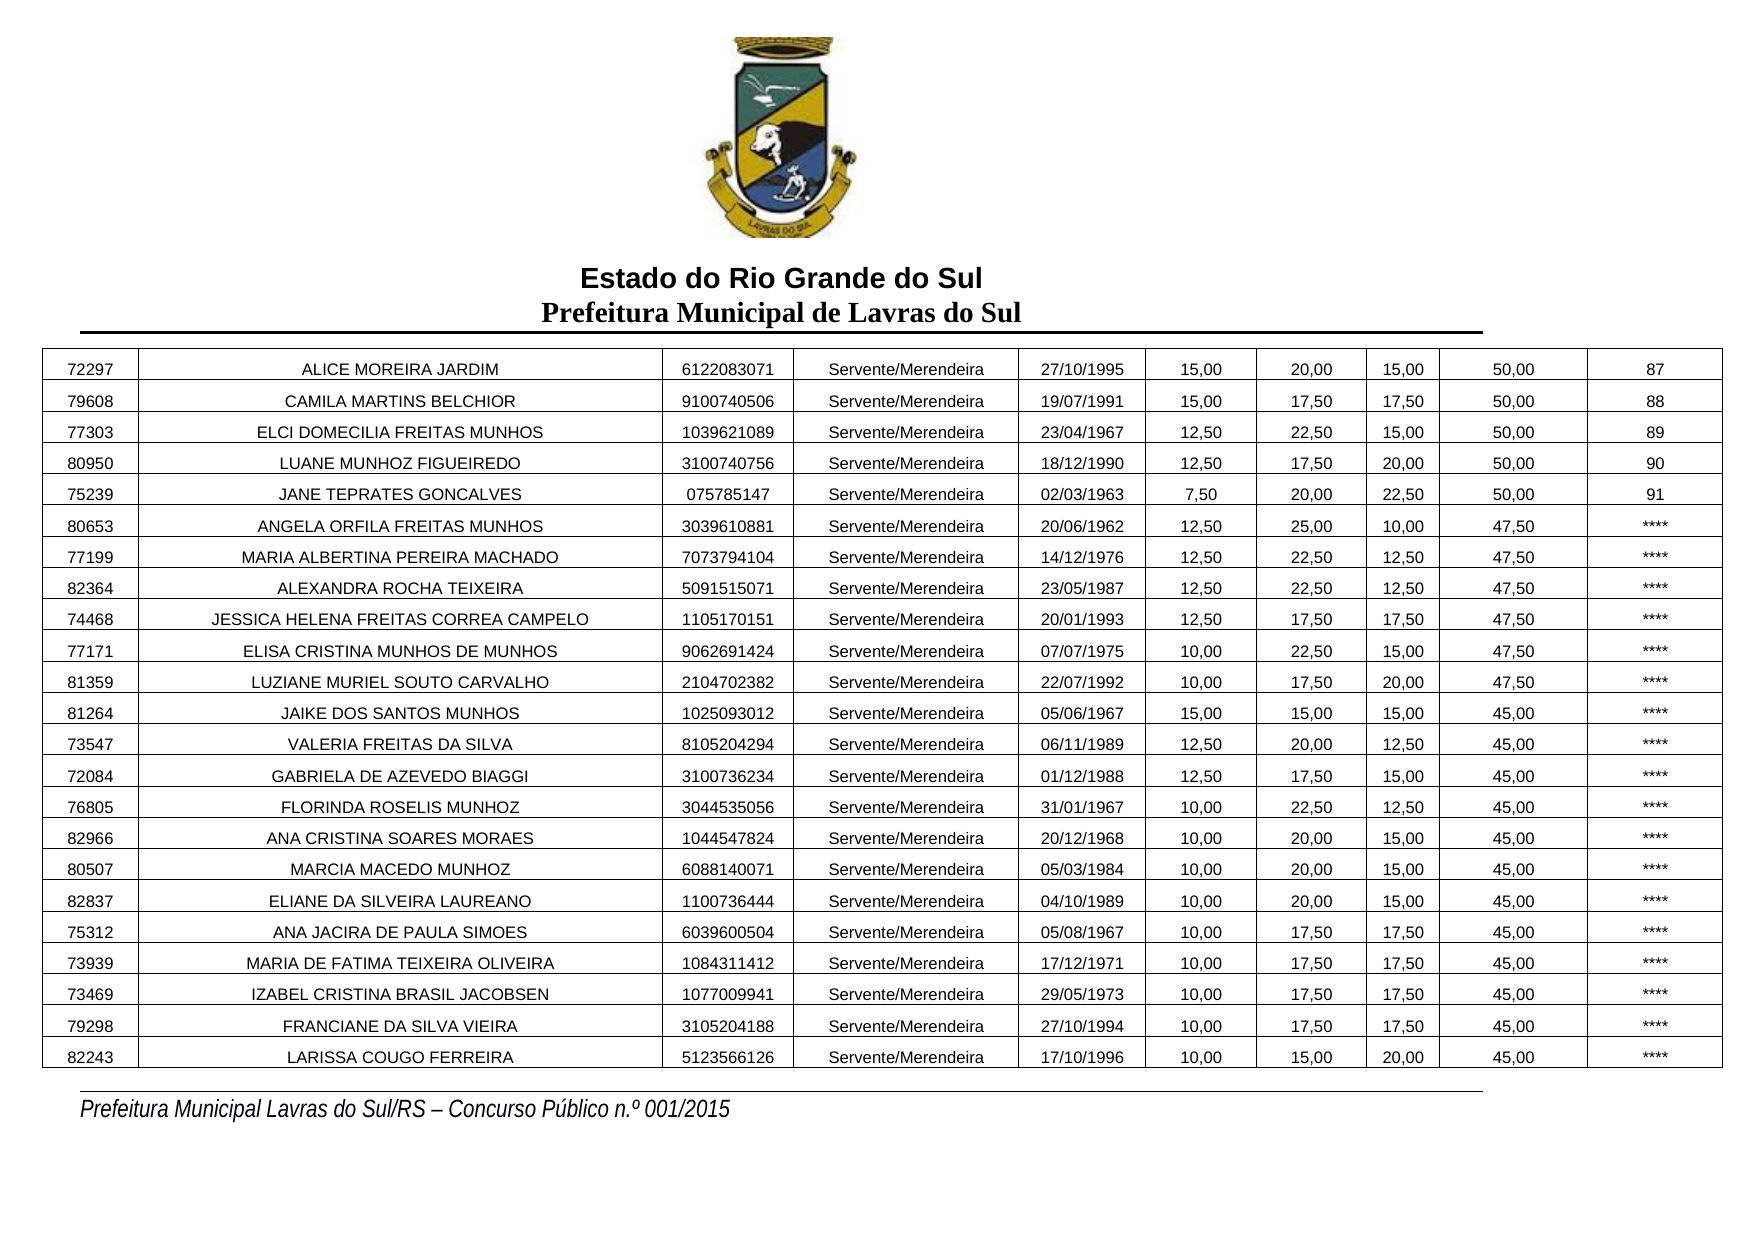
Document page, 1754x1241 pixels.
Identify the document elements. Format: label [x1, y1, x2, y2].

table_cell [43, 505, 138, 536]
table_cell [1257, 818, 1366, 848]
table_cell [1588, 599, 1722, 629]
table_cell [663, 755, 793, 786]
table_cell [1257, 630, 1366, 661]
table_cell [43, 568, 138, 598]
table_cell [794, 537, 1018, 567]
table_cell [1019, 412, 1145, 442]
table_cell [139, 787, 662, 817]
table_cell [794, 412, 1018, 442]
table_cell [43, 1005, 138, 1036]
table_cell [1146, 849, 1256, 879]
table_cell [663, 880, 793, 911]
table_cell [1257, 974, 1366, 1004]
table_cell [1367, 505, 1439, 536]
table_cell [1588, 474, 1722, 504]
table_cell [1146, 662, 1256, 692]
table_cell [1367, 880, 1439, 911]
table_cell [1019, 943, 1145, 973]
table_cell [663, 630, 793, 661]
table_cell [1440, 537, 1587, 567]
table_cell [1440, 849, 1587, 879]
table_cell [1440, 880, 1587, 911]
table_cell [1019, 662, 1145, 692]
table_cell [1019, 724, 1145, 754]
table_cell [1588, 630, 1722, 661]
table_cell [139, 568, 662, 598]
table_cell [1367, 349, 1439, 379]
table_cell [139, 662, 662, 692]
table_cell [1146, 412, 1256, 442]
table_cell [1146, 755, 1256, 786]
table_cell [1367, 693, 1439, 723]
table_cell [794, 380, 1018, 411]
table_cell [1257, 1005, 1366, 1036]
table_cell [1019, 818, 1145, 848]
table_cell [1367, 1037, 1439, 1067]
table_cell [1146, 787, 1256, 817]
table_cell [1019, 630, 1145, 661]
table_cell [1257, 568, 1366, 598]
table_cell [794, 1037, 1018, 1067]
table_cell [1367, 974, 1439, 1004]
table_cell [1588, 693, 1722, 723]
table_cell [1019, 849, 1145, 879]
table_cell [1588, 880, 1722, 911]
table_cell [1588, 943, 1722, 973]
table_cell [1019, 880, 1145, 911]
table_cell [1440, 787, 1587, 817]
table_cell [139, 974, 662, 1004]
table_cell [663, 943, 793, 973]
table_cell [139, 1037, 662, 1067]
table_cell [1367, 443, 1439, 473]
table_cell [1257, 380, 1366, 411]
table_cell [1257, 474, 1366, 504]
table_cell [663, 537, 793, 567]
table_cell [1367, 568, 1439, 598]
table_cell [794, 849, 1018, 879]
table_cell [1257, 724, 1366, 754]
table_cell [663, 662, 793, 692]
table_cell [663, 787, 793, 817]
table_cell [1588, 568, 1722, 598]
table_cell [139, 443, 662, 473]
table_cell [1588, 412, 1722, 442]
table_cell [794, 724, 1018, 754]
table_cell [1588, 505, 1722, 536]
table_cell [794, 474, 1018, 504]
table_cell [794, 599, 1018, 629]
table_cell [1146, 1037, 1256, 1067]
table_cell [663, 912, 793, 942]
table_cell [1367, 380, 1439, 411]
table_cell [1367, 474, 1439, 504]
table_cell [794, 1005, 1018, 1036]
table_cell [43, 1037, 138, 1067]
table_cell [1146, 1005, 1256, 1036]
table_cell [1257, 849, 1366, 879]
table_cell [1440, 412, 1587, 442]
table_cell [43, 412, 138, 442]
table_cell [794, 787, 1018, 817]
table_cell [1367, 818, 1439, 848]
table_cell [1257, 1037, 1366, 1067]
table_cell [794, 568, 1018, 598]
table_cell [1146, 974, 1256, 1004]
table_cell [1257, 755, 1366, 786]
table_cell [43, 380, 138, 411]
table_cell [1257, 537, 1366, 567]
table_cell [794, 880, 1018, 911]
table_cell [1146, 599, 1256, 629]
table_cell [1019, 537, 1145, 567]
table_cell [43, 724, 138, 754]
picture [681, 37, 882, 238]
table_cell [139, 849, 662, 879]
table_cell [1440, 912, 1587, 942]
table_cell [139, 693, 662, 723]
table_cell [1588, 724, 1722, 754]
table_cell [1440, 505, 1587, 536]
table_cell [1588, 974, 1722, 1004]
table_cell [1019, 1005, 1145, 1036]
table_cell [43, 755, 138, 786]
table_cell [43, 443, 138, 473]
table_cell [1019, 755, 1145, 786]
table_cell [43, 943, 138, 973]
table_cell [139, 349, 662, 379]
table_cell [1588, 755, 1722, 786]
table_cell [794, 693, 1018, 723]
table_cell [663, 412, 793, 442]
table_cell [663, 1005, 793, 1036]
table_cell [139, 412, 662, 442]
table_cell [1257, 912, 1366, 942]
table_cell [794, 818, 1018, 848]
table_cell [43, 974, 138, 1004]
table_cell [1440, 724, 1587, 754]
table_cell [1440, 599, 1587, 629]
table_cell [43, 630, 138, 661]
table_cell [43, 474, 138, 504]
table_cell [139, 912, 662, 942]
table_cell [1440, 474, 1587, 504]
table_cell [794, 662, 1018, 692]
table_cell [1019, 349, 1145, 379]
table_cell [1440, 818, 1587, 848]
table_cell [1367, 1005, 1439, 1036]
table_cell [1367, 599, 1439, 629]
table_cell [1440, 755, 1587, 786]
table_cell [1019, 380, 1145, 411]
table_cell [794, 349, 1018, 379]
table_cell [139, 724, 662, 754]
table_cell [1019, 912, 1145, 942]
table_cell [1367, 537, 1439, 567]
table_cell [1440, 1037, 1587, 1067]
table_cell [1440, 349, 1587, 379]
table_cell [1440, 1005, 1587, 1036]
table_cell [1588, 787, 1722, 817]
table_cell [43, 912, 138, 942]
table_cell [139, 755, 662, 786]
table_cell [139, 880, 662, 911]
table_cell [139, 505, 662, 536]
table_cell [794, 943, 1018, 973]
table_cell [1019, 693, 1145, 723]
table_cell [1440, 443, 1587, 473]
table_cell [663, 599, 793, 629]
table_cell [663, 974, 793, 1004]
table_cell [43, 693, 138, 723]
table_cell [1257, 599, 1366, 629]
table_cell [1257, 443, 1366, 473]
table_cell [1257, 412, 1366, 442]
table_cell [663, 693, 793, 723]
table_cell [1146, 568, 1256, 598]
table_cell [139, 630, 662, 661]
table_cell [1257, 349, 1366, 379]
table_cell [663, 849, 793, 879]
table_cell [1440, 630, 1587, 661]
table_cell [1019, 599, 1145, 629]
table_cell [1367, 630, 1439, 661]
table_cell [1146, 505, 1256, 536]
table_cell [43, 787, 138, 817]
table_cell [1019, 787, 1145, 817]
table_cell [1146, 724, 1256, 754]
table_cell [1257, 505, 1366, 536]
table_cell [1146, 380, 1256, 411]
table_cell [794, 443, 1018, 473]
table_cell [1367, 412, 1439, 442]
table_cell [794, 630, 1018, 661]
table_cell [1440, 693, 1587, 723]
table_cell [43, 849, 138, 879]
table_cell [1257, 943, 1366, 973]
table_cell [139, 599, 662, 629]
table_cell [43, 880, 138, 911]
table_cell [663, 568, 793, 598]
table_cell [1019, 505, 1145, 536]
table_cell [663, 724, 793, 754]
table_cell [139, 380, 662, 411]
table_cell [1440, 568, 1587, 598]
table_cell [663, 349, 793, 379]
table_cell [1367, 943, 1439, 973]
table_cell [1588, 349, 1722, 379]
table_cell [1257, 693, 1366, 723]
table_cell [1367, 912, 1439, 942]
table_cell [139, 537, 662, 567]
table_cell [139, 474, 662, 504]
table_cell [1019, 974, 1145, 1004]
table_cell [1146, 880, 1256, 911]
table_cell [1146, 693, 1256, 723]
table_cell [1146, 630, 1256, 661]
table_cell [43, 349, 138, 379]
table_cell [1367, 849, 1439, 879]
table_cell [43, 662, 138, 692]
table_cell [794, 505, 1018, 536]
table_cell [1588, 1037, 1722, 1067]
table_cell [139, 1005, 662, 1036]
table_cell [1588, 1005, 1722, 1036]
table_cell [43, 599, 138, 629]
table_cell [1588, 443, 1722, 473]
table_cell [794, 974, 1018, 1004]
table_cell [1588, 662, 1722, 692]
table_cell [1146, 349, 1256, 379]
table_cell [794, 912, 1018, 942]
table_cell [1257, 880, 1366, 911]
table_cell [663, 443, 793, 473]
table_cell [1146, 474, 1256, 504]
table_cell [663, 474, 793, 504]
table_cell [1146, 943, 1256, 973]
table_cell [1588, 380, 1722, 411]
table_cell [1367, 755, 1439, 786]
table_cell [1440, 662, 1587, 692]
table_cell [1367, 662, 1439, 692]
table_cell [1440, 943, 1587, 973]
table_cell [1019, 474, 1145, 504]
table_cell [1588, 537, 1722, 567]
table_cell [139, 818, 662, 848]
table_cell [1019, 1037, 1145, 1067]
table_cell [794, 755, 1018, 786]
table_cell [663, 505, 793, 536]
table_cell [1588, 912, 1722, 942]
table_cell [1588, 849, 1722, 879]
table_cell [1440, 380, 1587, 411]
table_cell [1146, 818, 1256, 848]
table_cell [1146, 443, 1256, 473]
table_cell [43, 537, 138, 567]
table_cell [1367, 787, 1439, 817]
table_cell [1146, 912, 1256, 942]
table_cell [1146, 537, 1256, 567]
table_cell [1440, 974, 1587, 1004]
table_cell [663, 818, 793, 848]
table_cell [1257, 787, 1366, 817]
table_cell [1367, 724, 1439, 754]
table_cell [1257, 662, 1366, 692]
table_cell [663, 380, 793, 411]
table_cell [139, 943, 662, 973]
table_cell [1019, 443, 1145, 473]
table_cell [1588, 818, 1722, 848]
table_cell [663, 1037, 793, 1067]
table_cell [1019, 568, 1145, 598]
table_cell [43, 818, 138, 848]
